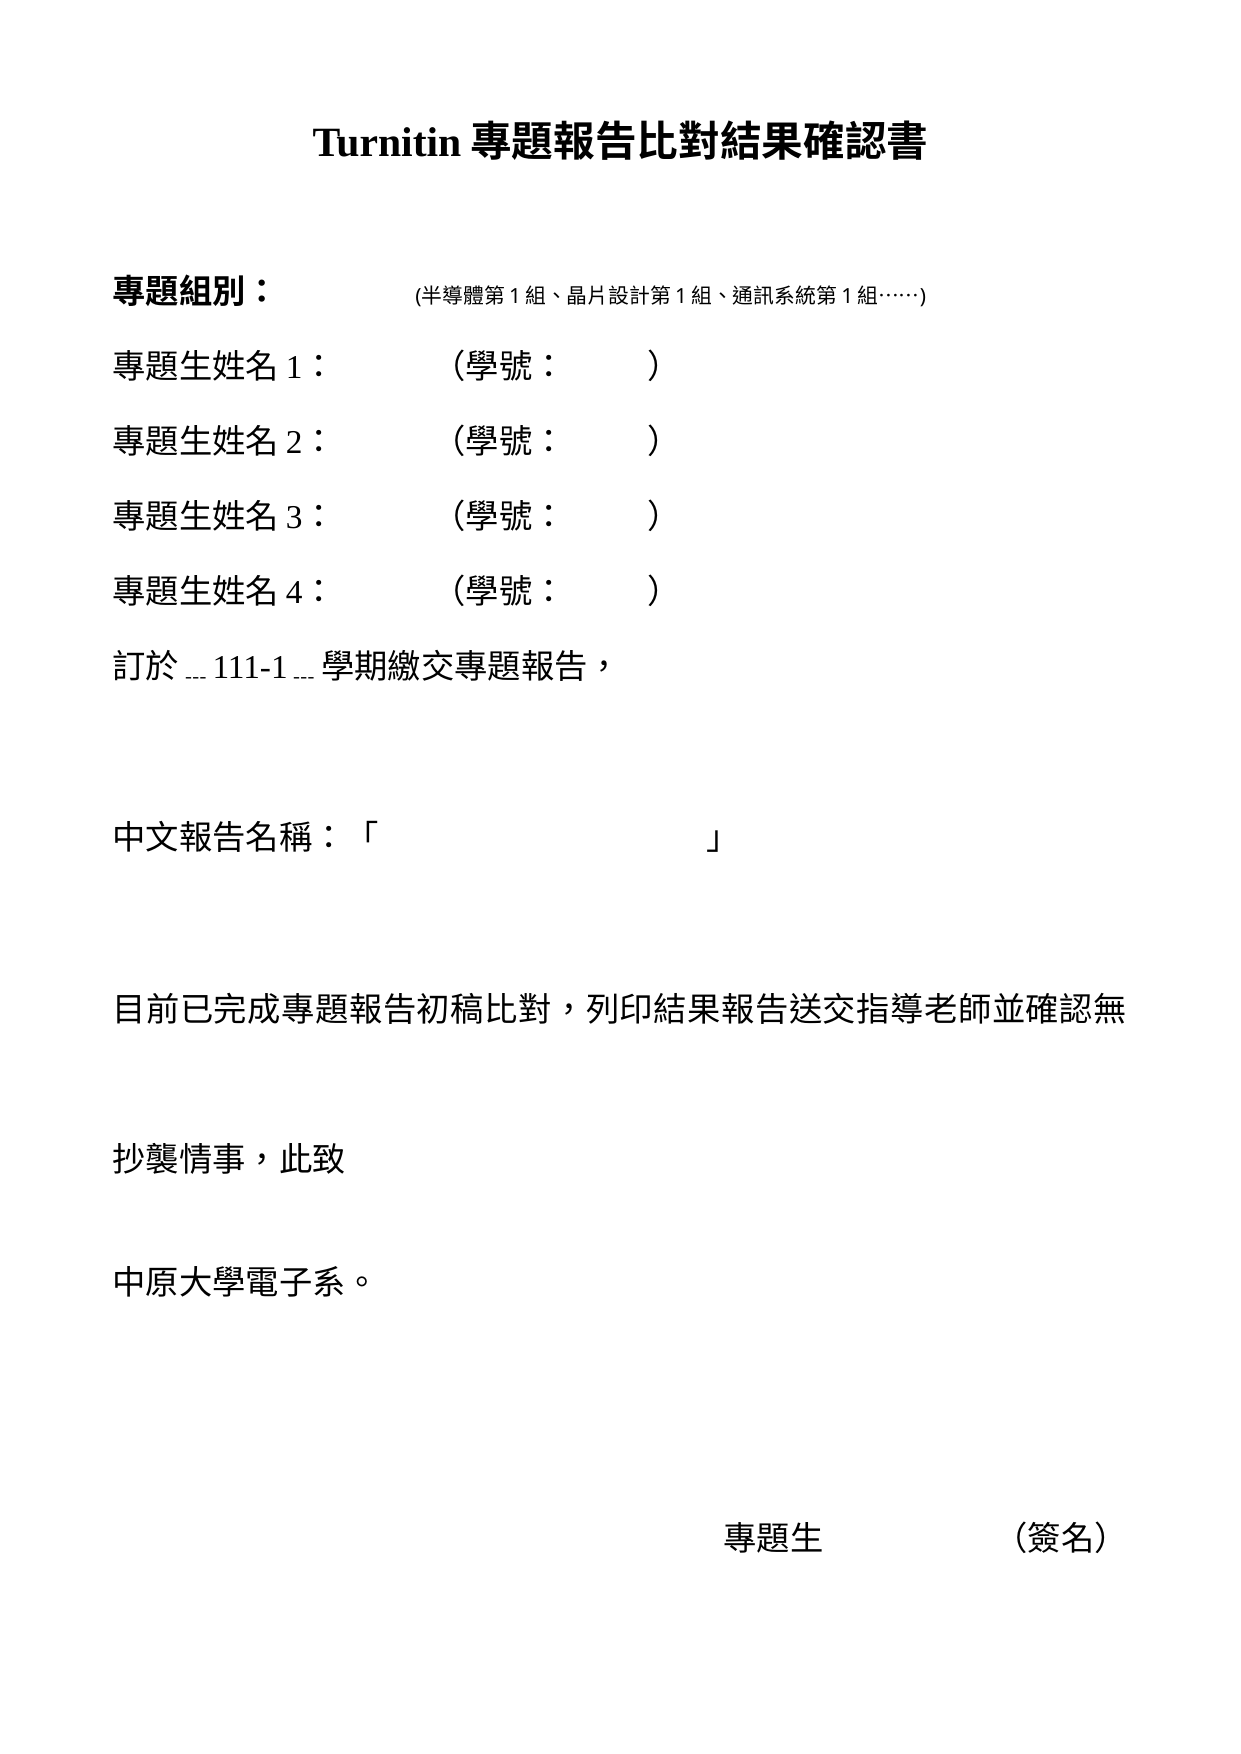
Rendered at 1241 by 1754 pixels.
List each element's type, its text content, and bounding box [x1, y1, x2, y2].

text 專題生姓名3： （學號： ） [112, 476, 1128, 551]
text 中文報告名稱：「 」 [112, 798, 1128, 873]
text 專題生姓名1： （學號： ） [112, 326, 1128, 401]
text 目前已完成專題報告初稿比對，列印結果報告送交指導老師並確認無抄襲情事，此致 [112, 969, 1128, 1194]
text 專題生 （簽名） [112, 1498, 1128, 1573]
text 中原大學電子系。 [112, 1242, 1128, 1317]
text Turnitin專題報告比對結果確認書 [112, 101, 1128, 176]
text 訂於﹍111-1﹍學期繳交專題報告， [112, 626, 1128, 701]
text 專題生姓名2： （學號： ） [112, 401, 1128, 476]
text 專題組別： (半導體第1組、晶片設計第1組、通訊系統第1組……) [112, 251, 1128, 326]
text 專題生姓名4： （學號： ） [112, 551, 1128, 626]
